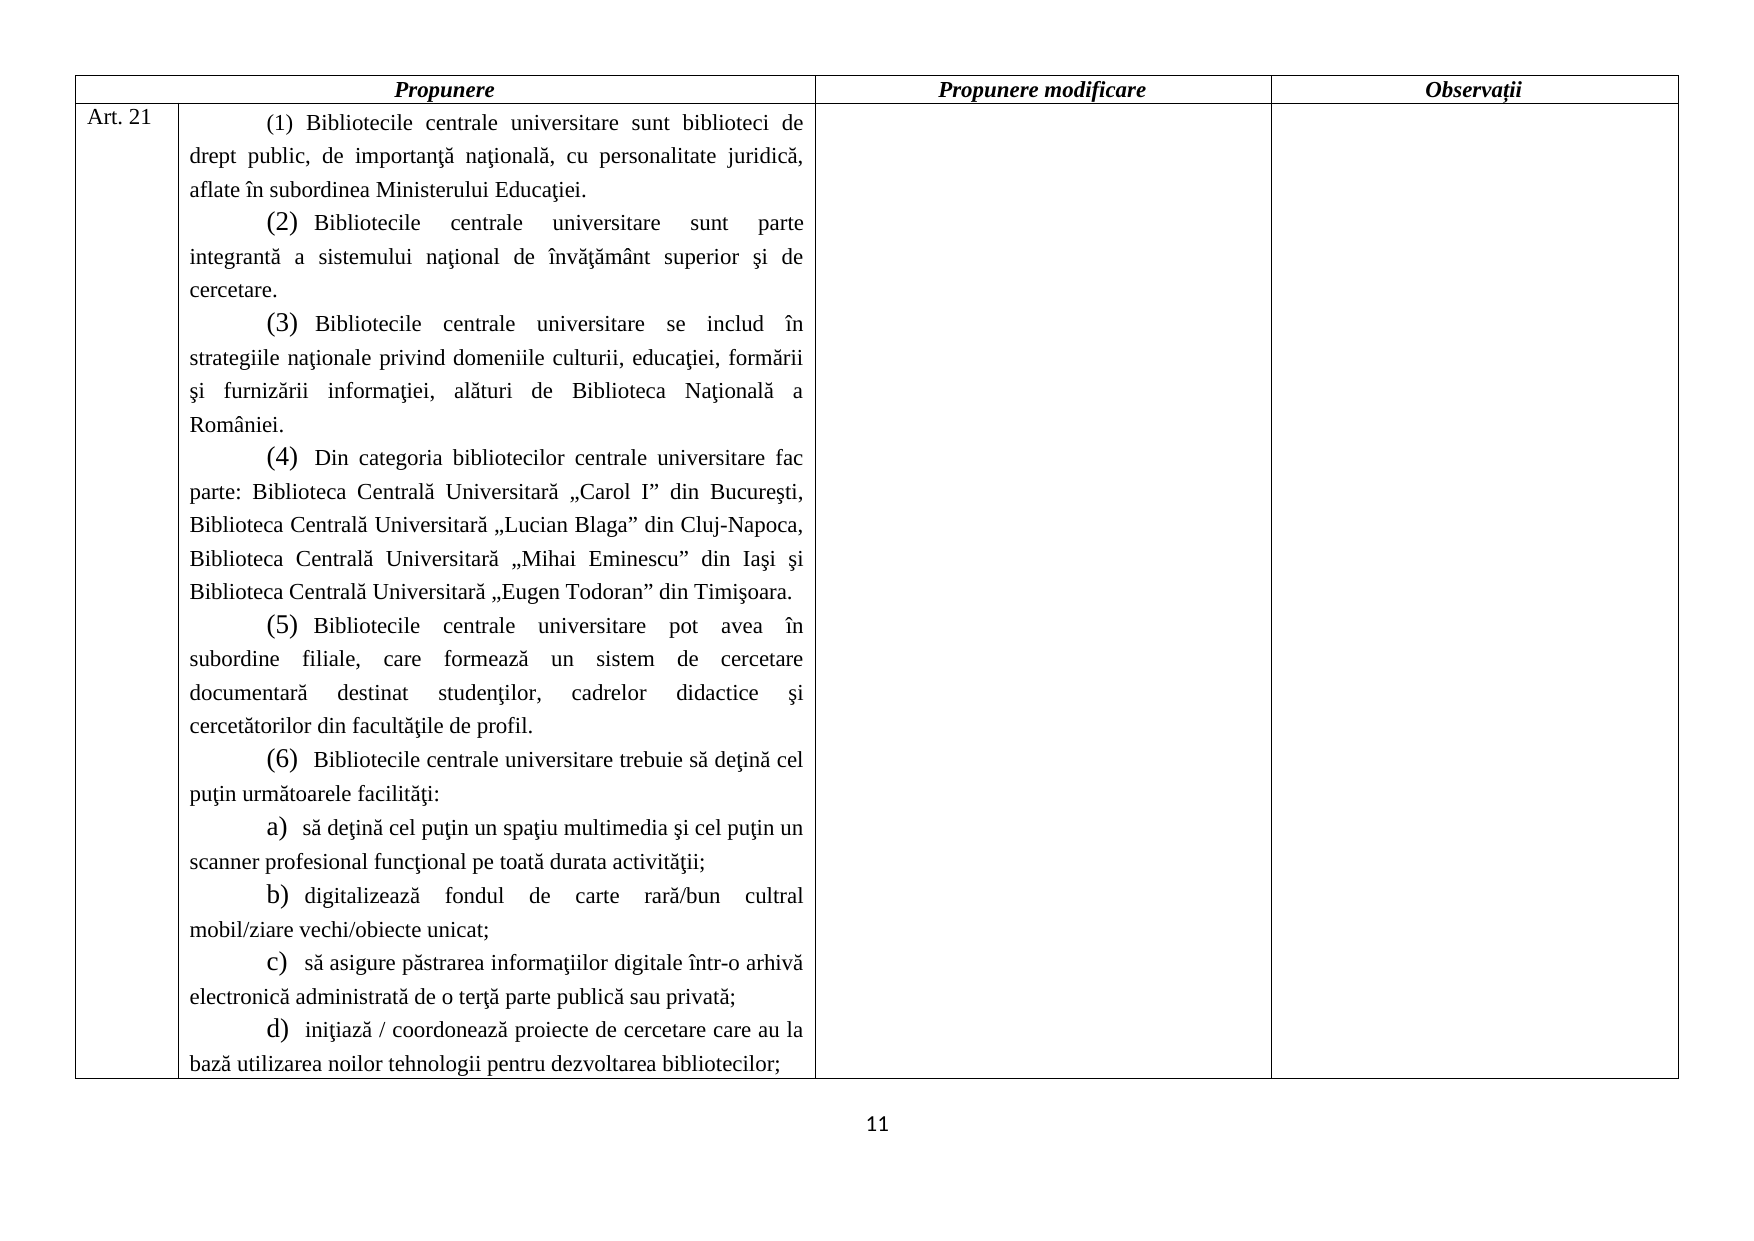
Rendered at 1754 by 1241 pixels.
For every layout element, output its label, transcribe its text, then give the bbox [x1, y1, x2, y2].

table_cell [1272, 104, 1678, 1078]
table_cell [816, 104, 1271, 1078]
table_header Propunere modificare [816, 76, 1271, 102]
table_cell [179, 104, 815, 1078]
table_cell Art. 21 [76, 104, 178, 1078]
table_header Propunere [76, 76, 815, 102]
table_header Observații [1272, 76, 1678, 102]
